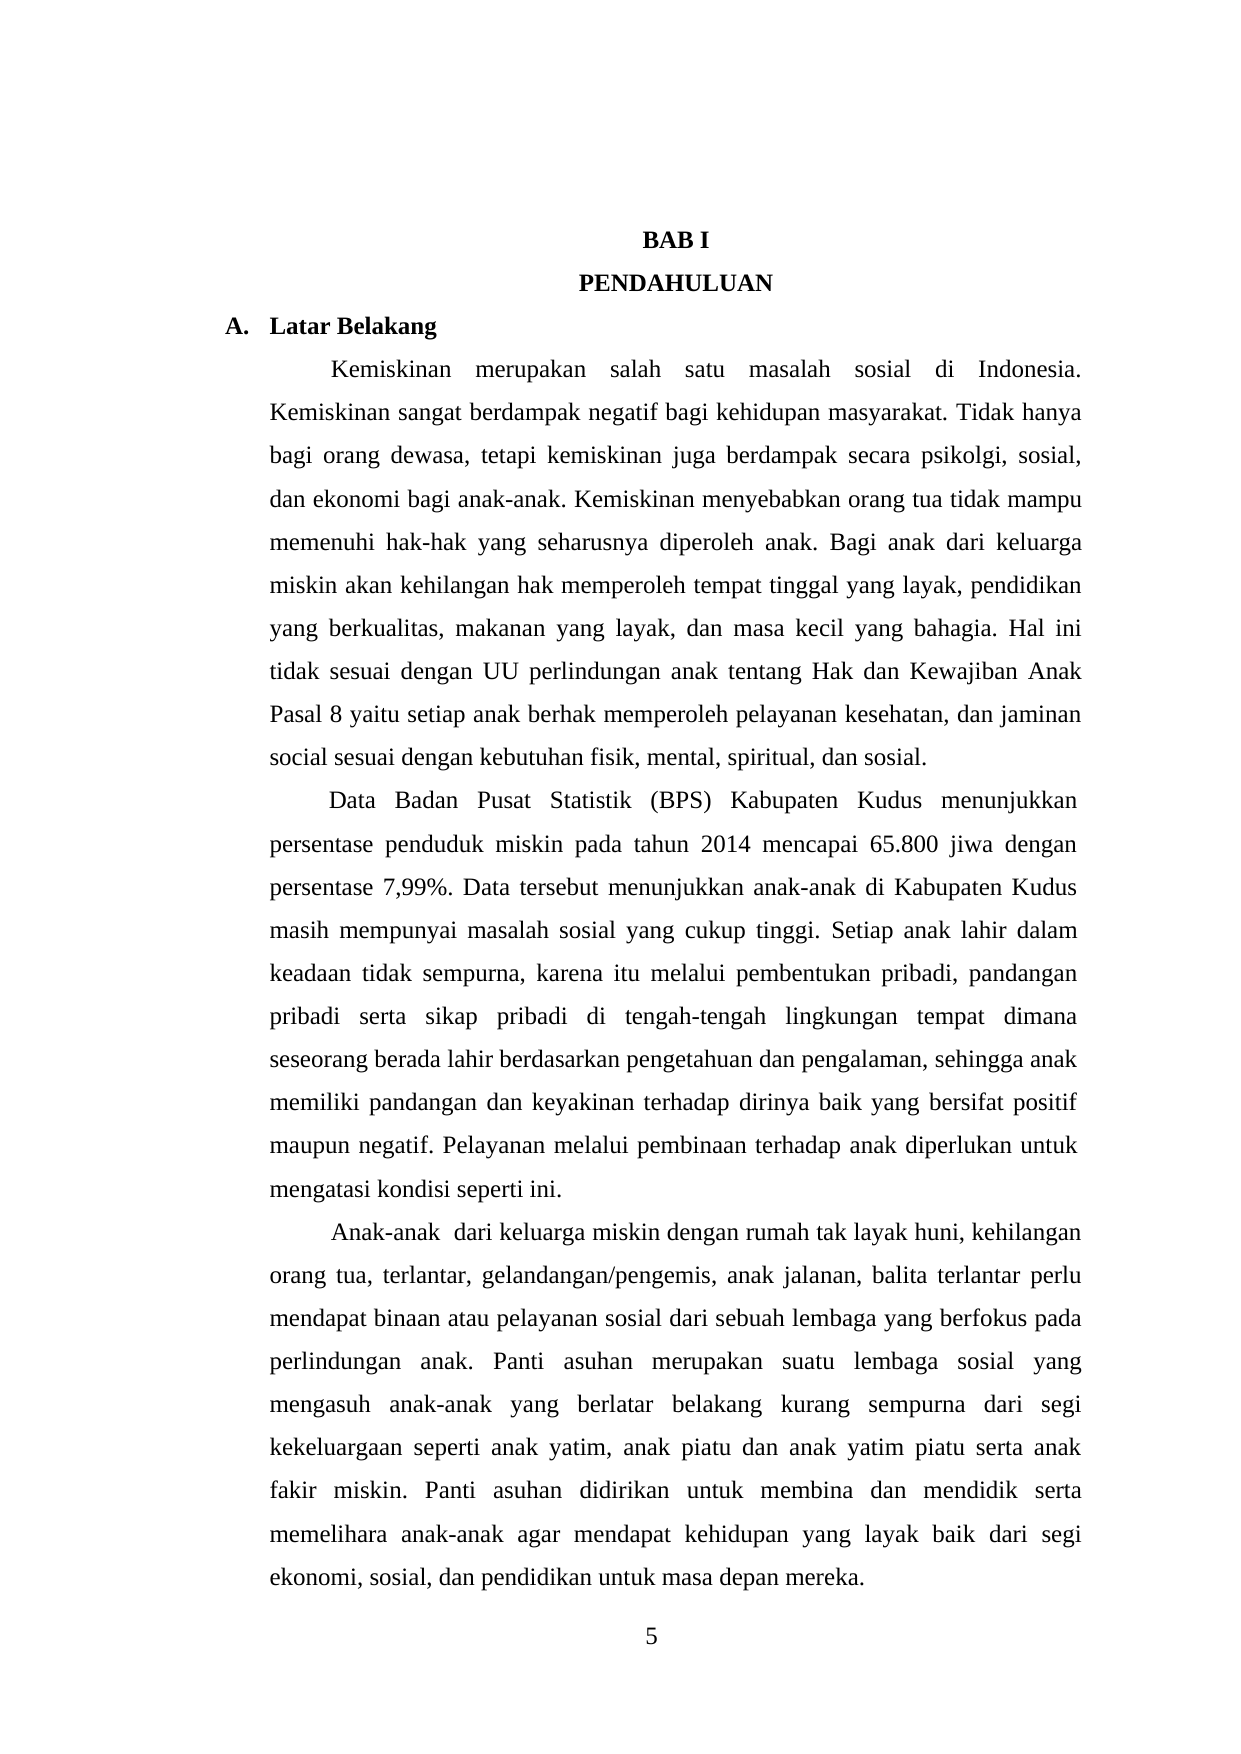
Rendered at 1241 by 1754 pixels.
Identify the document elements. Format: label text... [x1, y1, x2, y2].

list Kemiskinan merupakan salah satu masalah sosial di Indonesia. Kemiskinan sangat berdampak negatif bagi kehidupan masyarakat. Tidak hanya bagi orang dewasa, tetapi kemiskinan juga berdampak secara psikolgi, sosial, dan ekonomi bagi anak-anak. Kemiskinan menyebabkan orang tua tidak mampu memenuhi hak-hak yang seharusnya diperoleh anak. Bagi anak dari keluarga miskin akan kehilangan hak memperoleh tempat tinggal yang layak, pendidikan yang berkualitas, makanan yang layak, dan masa kecil yang bahagia. Hal ini tidak sesuai dengan UU perlindungan anak tentang Hak dan Kewajiban Anak Pasal 8 yaitu setiap anak berhak memperoleh pelayanan kesehatan, dan jaminan social sesuai dengan kebutuhan fisik, mental, spiritual, dan sosial. [269, 354, 1082, 771]
text Data Badan Pusat Statistik (BPS) Kabupaten Kudus menunjukkan persentase penduduk miskin pada tahun 2014 mencapai 65.800 jiwa dengan persentase 7,99%. Data tersebut menunjukkan anak-anak di Kabupaten Kudus masih mempunyai masalah sosial yang cukup tinggi. Setiap anak lahir dalam keadaan tidak sempurna, karena itu melalui pembentukan pribadi, pandangan pribadi serta sikap pribadi di tengah-tengah lingkungan tempat dimana seseorang berada lahir berdasarkan pengetahuan dan pengalaman, sehingga anak memiliki pandangan dan keyakinan terhadap dirinya baik yang bersifat positif maupun negatif. Pelayanan melalui pembinaan terhadap anak diperlukan untuk mengatasi kondisi seperti ini. [269, 786, 1078, 1202]
list Latar Belakang [225, 311, 1082, 340]
list Anak-anak dari keluarga miskin dengan rumah tak layak huni, kehilangan orang tua, terlantar, gelandangan/pengemis, anak jalanan, balita terlantar perlu mendapat binaan atau pelayanan sosial dari sebuah lembaga yang berfokus pada perlindungan anak. Panti asuhan merupakan suatu lembaga sosial yang mengasuh anak-anak yang berlatar belakang kurang sempurna dari segi kekeluargaan seperti anak yatim, anak piatu dan anak yatim piatu serta anak fakir miskin. Panti asuhan didirikan untuk membina dan mendidik serta memelihara anak-anak agar mendapat kehidupan yang layak baik dari segi ekonomi, sosial, dan pendidikan untuk masa depan mereka. [269, 1217, 1082, 1591]
list PENDAHULUAN [269, 268, 1082, 297]
list BAB I [269, 225, 1082, 254]
